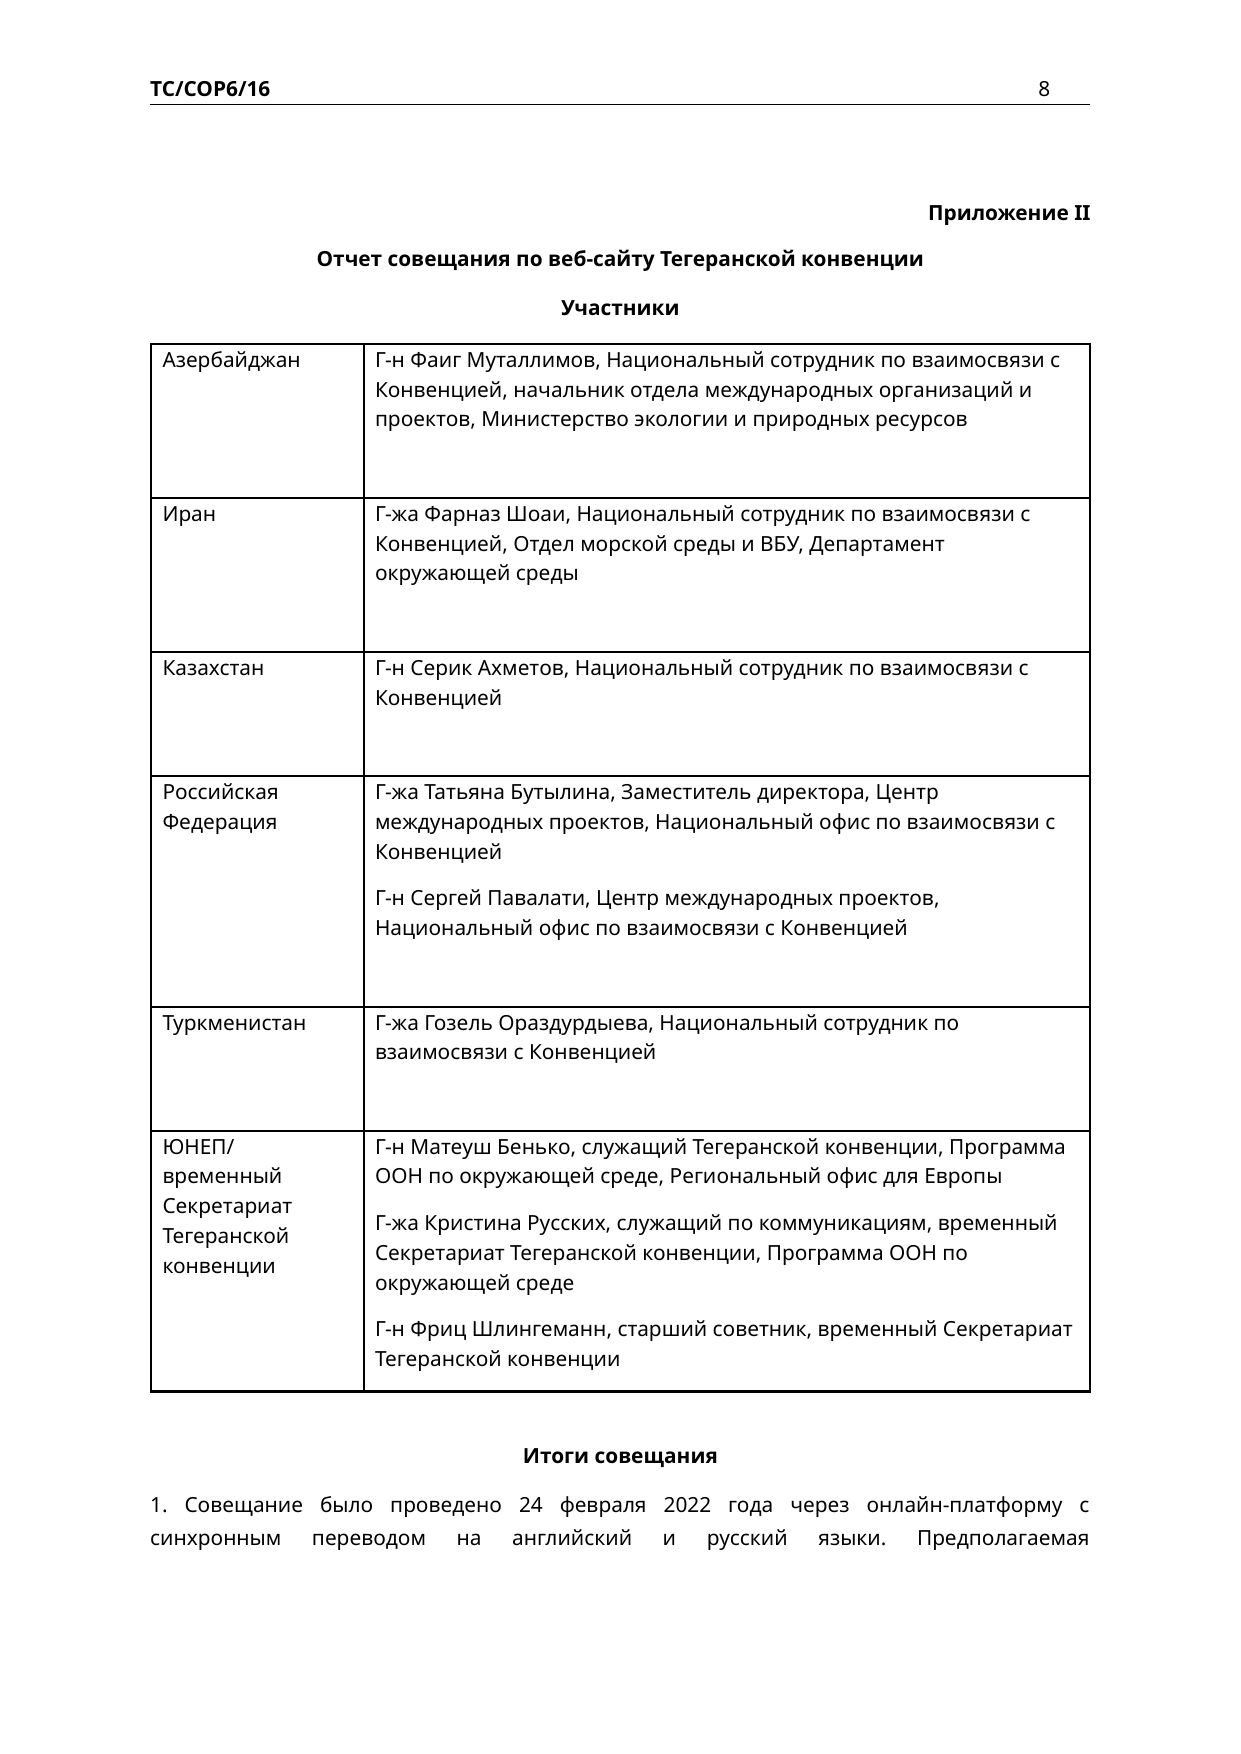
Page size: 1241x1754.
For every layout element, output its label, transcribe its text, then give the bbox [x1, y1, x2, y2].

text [150, 1491, 1090, 1552]
table_header Азербайджан [152, 345, 363, 497]
table_cell Туркменистан [152, 1008, 363, 1130]
table_cell Иран [152, 499, 363, 651]
text Приложение II [150, 198, 1090, 226]
text Участники [150, 293, 1090, 322]
table_header Г-н Фаиг Муталлимов, Национальный сотрудник по взаимосвязи с Конвенцией, начальник отдела международных организаций и проектов, Министерство экологии и природных ресурсов [365, 345, 1089, 497]
table_cell Казахстан [152, 653, 363, 775]
table_cell Г-жа Фарназ Шоаи, Национальный сотрудник по взаимосвязи с Конвенцией, Отдел морской среды и ВБУ, Департамент окружающей среды [365, 499, 1089, 651]
table_cell Г-жа Татьяна Бутылина, Заместитель директора, Центр международных проектов, Национальный офис по взаимосвязи с Конвенцией Г-н Сергей Павалати, Центр международных проектов, Национальный офис по взаимосвязи с Конвенцией [365, 777, 1089, 1006]
text Отчет совещания по веб-сайту Тегеранской конвенции [150, 244, 1090, 273]
table_cell Г-жа Гозель Ораздурдыева, Национальный сотрудник по взаимосвязи с Конвенцией [365, 1008, 1089, 1130]
table_cell Российская Федерация [152, 777, 363, 1006]
table_cell Г-н Серик Ахметов, Национальный сотрудник по взаимосвязи с Конвенцией [365, 653, 1089, 775]
table_cell ЮНЕП/временный Секретариат Тегеранской конвенции [152, 1132, 363, 1390]
table_cell Г-н Матеуш Бенько, служащий Тегеранской конвенции, Программа ООН по окружающей среде, Региональный офис для Европы Г-жа Кристина Русских, служащий по коммуникациям, временный Секретариат Тегеранской конвенции, Программа ООН по окружающей среде Г-н Фриц Шлингеманн, старший советник, временный Секретариат Тегеранской конвенции [365, 1132, 1089, 1390]
text Итоги совещания [150, 1441, 1090, 1470]
